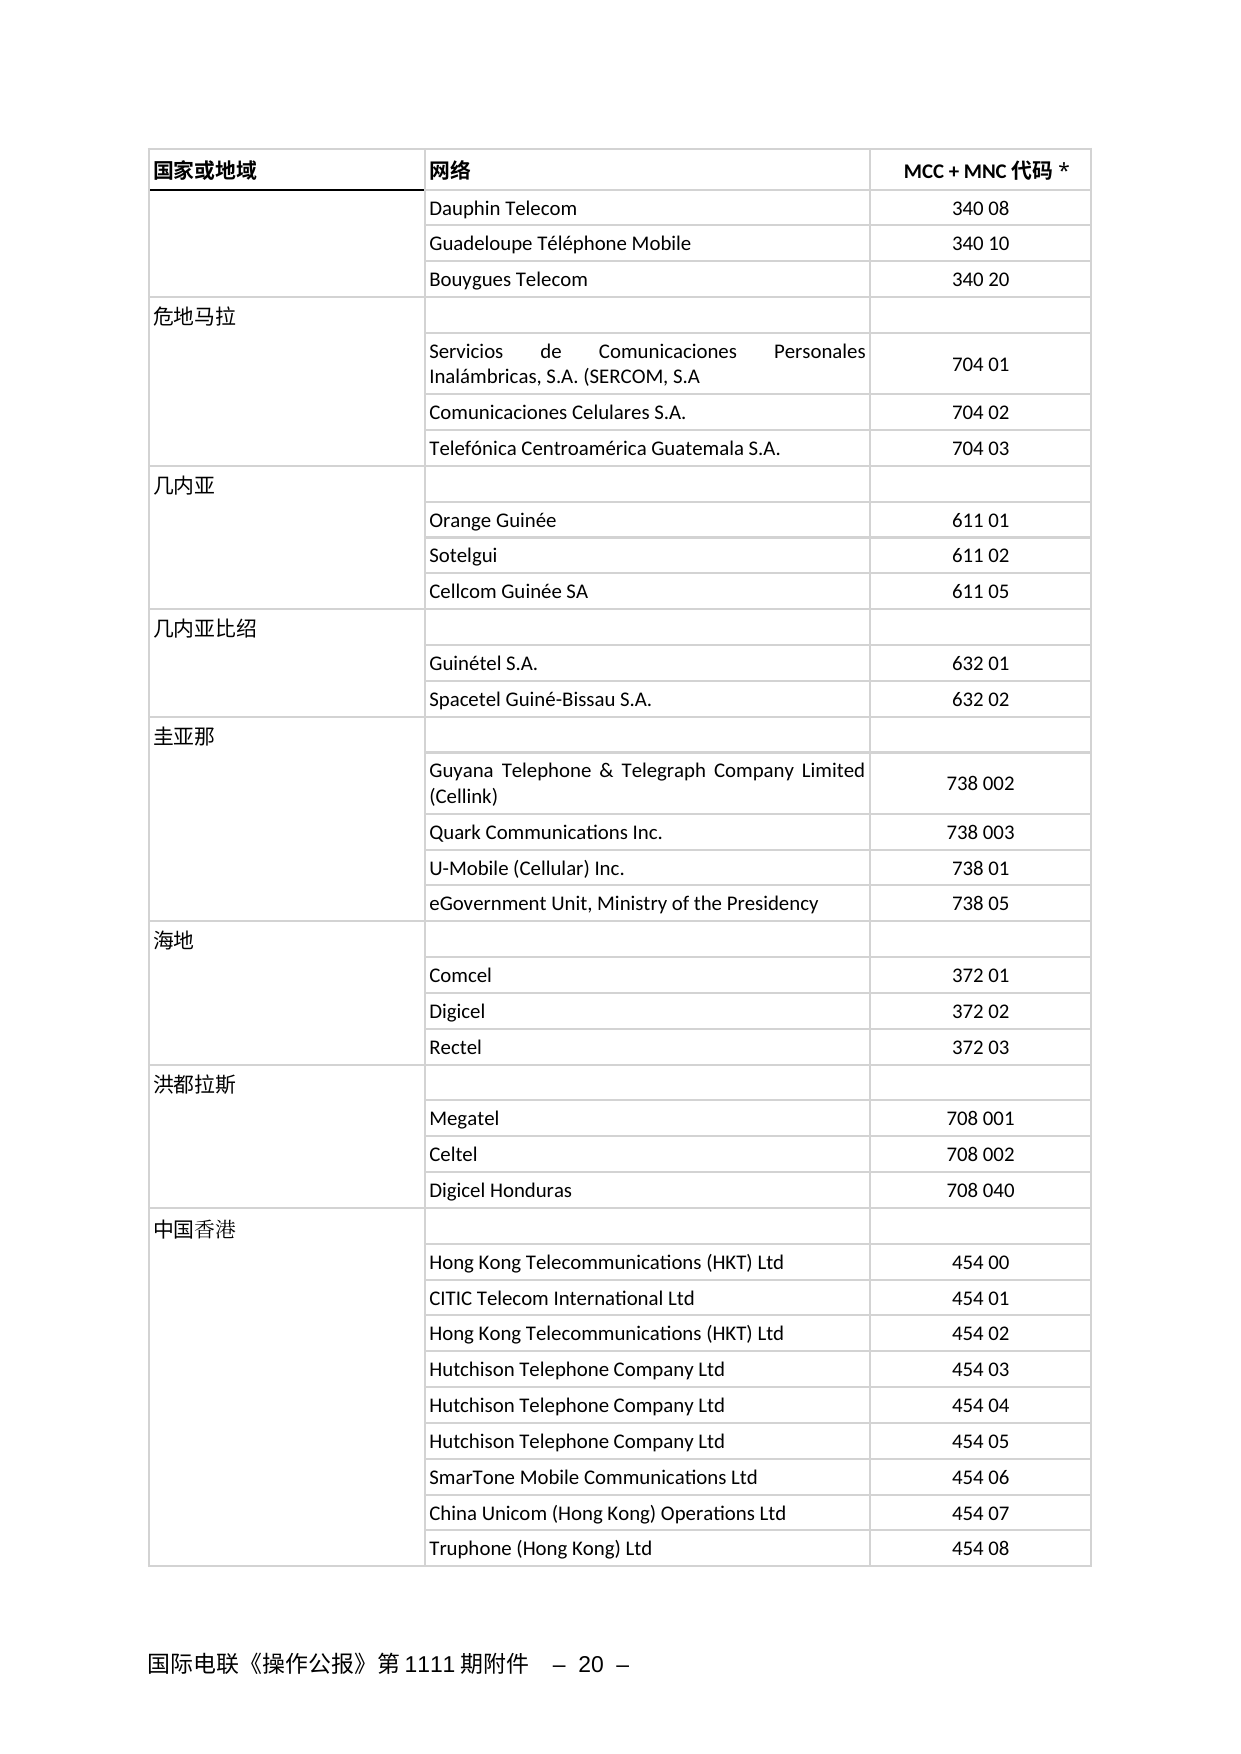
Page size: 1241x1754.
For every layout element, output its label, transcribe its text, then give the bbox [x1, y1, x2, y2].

table_cell 454 08 [871, 1531, 1090, 1565]
table_cell Dauphin Telecom [426, 191, 869, 224]
table_cell 632 02 [871, 682, 1090, 716]
table_cell 632 01 [871, 646, 1090, 680]
table_cell [871, 922, 1090, 956]
table_cell 708 002 [871, 1137, 1090, 1171]
table_cell 611 02 [871, 539, 1090, 572]
table_cell 340 20 [871, 262, 1090, 296]
table_cell 中国香港 [150, 1209, 424, 1565]
table_cell 454 06 [871, 1460, 1090, 1493]
table_cell U-Mobile (Cellular) Inc. [426, 851, 869, 884]
table_cell [426, 1066, 869, 1099]
table_cell [871, 610, 1090, 644]
table_cell 372 02 [871, 994, 1090, 1028]
table_cell 几内亚 [150, 467, 424, 608]
table_cell 454 04 [871, 1388, 1090, 1422]
table_cell 洪都拉斯 [150, 1066, 424, 1207]
table_cell China Unicom (Hong Kong) Operations Ltd [426, 1496, 869, 1529]
table_cell 340 08 [871, 191, 1090, 224]
table_cell Spacetel Guiné-Bissau S.A. [426, 682, 869, 716]
table_cell [426, 922, 869, 956]
table_cell 454 07 [871, 1496, 1090, 1529]
table_cell 738 002 [871, 754, 1090, 813]
table_cell [426, 610, 869, 644]
table_cell 372 03 [871, 1030, 1090, 1063]
table_cell 611 05 [871, 574, 1090, 608]
table_cell 704 01 [871, 334, 1090, 393]
table_cell 708 040 [871, 1173, 1090, 1207]
table_cell Guadeloupe Téléphone Mobile [426, 226, 869, 260]
table_cell Cellcom Guinée SA [426, 574, 869, 608]
table_cell [871, 467, 1090, 501]
table_cell 704 02 [871, 395, 1090, 429]
table_cell 738 05 [871, 886, 1090, 920]
table_cell 几内亚比绍 [150, 610, 424, 716]
table_cell Hong Kong Telecommunications (HKT) Ltd [426, 1245, 869, 1278]
table_cell eGovernment Unit, Ministry of the Presidency [426, 886, 869, 920]
table_header 网络 [426, 150, 869, 188]
table_cell [426, 298, 869, 332]
table_cell Guyana Telephone & Telegraph Company Limited (Cellink) [426, 754, 869, 813]
table_cell [426, 1209, 869, 1243]
table_cell 454 03 [871, 1352, 1090, 1386]
table_cell CITIC Telecom International Ltd [426, 1281, 869, 1314]
table_cell Comcel [426, 958, 869, 992]
table_cell Hutchison Telephone Company Ltd [426, 1424, 869, 1458]
table_cell 危地马拉 [150, 298, 424, 465]
table_cell 海地 [150, 922, 424, 1063]
table_header MCC + MNC代码 * [871, 150, 1090, 188]
table_header 国家或地域 [150, 150, 424, 188]
table_cell Bouygues Telecom [426, 262, 869, 296]
table_cell 738 003 [871, 815, 1090, 848]
table_cell Rectel [426, 1030, 869, 1063]
table_cell 738 01 [871, 851, 1090, 884]
table_cell 454 05 [871, 1424, 1090, 1458]
table_cell [426, 467, 869, 501]
table_cell Hutchison Telephone Company Ltd [426, 1352, 869, 1386]
table_cell Celtel [426, 1137, 869, 1171]
table_cell Comunicaciones Celulares S.A. [426, 395, 869, 429]
table_cell 454 00 [871, 1245, 1090, 1278]
table_cell [871, 1066, 1090, 1099]
table_cell Digicel Honduras [426, 1173, 869, 1207]
table_cell Digicel [426, 994, 869, 1028]
table_cell 454 02 [871, 1316, 1090, 1350]
table_cell [871, 718, 1090, 751]
table_cell Truphone (Hong Kong) Ltd [426, 1531, 869, 1565]
table_cell [426, 718, 869, 751]
table_cell Megatel [426, 1101, 869, 1135]
table_cell Servicios de Comunicaciones Personales Inalámbricas, S.A. (SERCOM, S.A [426, 334, 869, 393]
table_cell [871, 1209, 1090, 1243]
table_cell Quark Communications Inc. [426, 815, 869, 848]
table_cell Hong Kong Telecommunications (HKT) Ltd [426, 1316, 869, 1350]
table_cell 611 01 [871, 503, 1090, 536]
table_cell Sotelgui [426, 539, 869, 572]
table_cell Guinétel S.A. [426, 646, 869, 680]
table_cell 340 10 [871, 226, 1090, 260]
table_cell 454 01 [871, 1281, 1090, 1314]
table_cell 708 001 [871, 1101, 1090, 1135]
table_cell 372 01 [871, 958, 1090, 992]
table_cell Telefónica Centroamérica Guatemala S.A. [426, 431, 869, 465]
table_cell Hutchison Telephone Company Ltd [426, 1388, 869, 1422]
table_cell SmarTone Mobile Communications Ltd [426, 1460, 869, 1493]
table_cell [871, 298, 1090, 332]
table_cell 704 03 [871, 431, 1090, 465]
table_cell 圭亚那 [150, 718, 424, 920]
table_cell Orange Guinée [426, 503, 869, 536]
